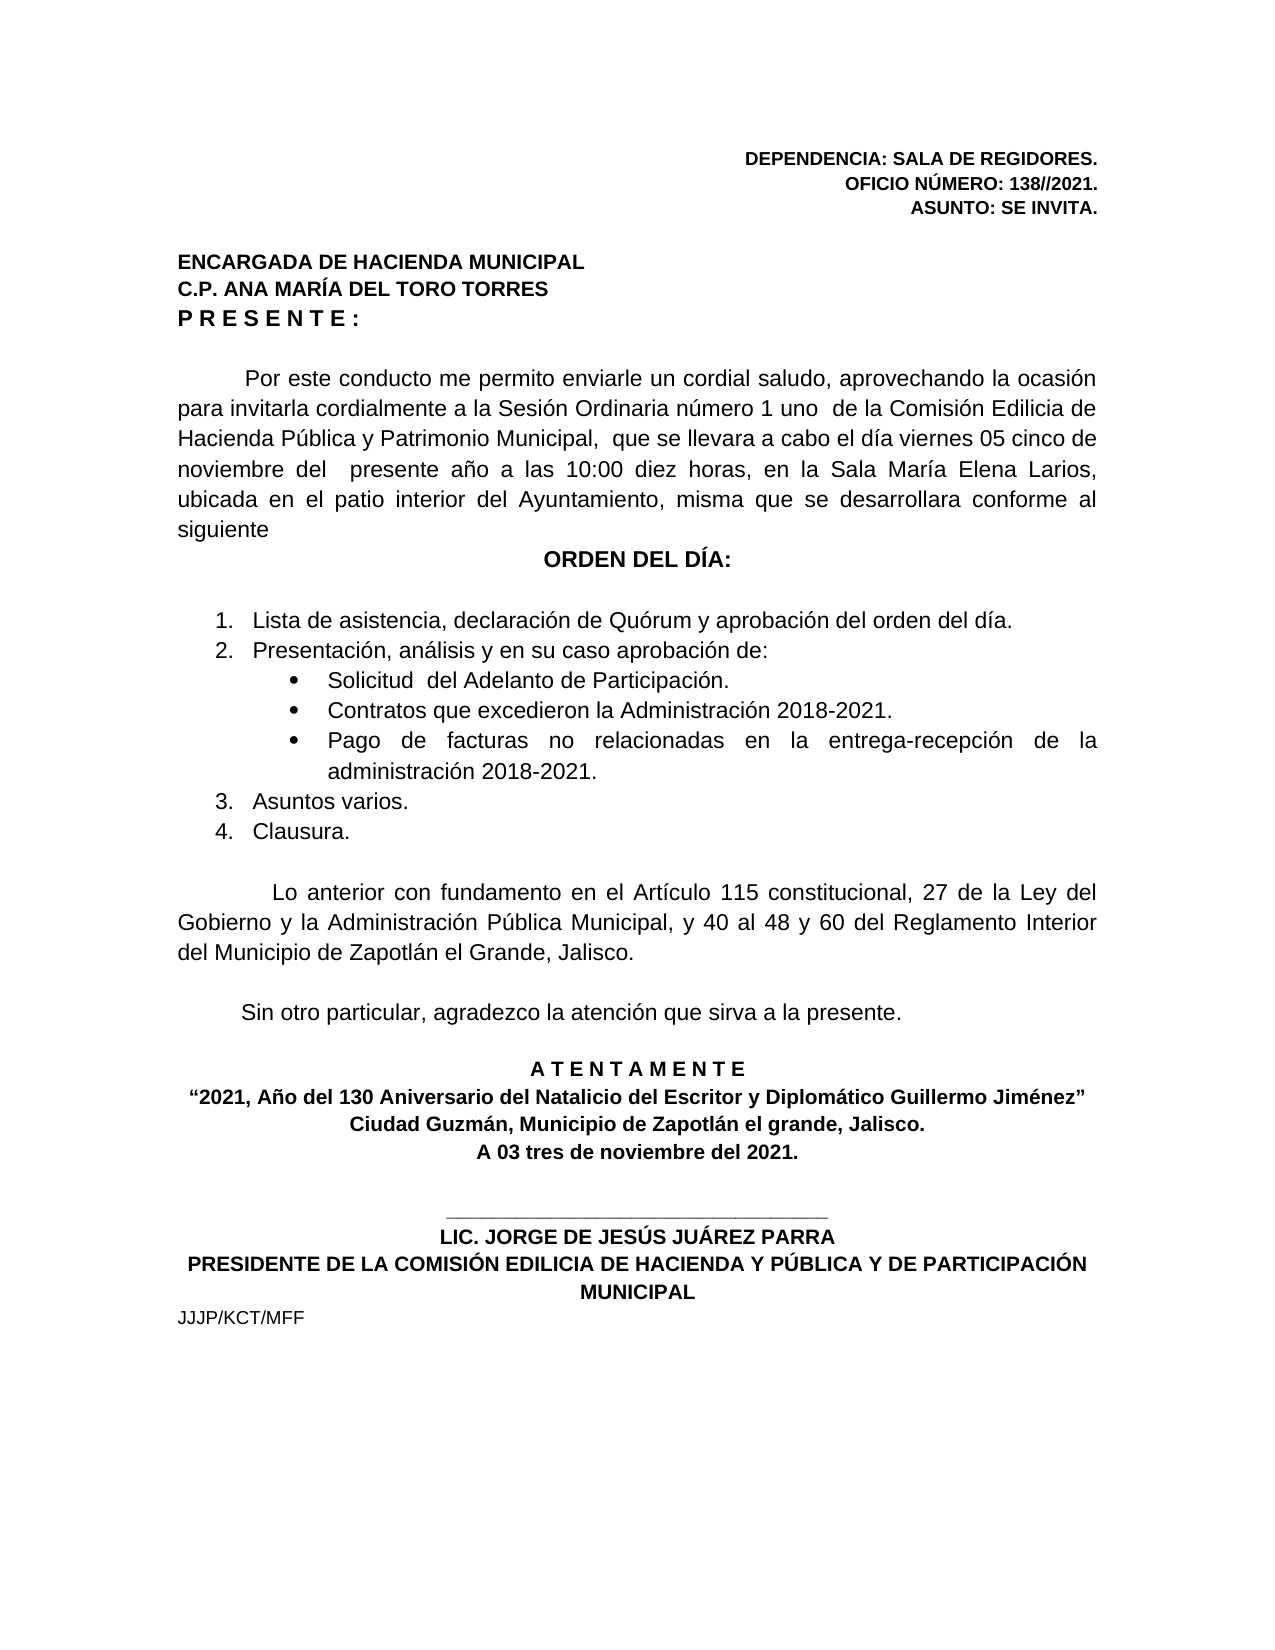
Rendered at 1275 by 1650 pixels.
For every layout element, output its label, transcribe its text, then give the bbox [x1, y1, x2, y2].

text JJJP/KCT/MFF [177, 1307, 1098, 1329]
list Contratos que excedieron la Administración 2018-2021. [290, 697, 1098, 723]
text Sin otro particular, agradezco la atención que sirva a la presente. [177, 999, 1098, 1026]
text P R E S E N T E : [177, 304, 1098, 331]
text LIC. JORGE DE JESÚS JUÁREZ PARRA [177, 1225, 1098, 1249]
text “2021, Año del 130 Aniversario del Natalicio del Escritor y Diplomático Guillermo Jiménez” [177, 1084, 1098, 1108]
text C.P. ANA MARÍA DEL TORO TORRES [177, 277, 1098, 301]
list Lista de asistencia, declaración de Quórum y aprobación del orden del día. [215, 607, 1098, 633]
list Presentación, análisis y en su caso aprobación de: [215, 637, 1098, 663]
text ENCARGADA DE HACIENDA MUNICIPAL [177, 249, 1098, 273]
text PRESIDENTE DE LA COMISIÓN EDILICIA DE HACIENDA Y PÚBLICA Y DE PARTICIPACIÓN MUNICIPAL [177, 1252, 1098, 1304]
text DEPENDENCIA: SALA DE REGIDORES. [177, 148, 1098, 169]
text _________________________________ [177, 1197, 1098, 1221]
text Lo anterior con fundamento en el Artículo 115 constitucional, 27 de la Ley del Gobierno y la Administración Pública Municipal, y 40 al 48 y 60 del Reglamento Interior del Municipio de Zapotlán el Grande, Jalisco. [177, 878, 1098, 965]
text A 03 tres de noviembre del 2021. [177, 1139, 1098, 1163]
text Por este conducto me permito enviarle un cordial saludo, aprovechando la ocasión para invitarla cordialmente a la Sesión Ordinaria número 1 uno de la Comisión Edilicia de Hacienda Pública y Patrimonio Municipal, que se llevara a cabo el día viernes 05 cinco de noviembre del presente año a las 10:00 diez horas, en la Sala María Elena Larios, ubicada en el patio interior del Ayuntamiento, misma que se desarrollara conforme al siguiente [177, 365, 1098, 542]
text Ciudad Guzmán, Municipio de Zapotlán el grande, Jalisco. [177, 1112, 1098, 1136]
list Clausura. [215, 818, 1098, 844]
list Asuntos varios. [215, 788, 1098, 814]
text ASUNTO: SE INVITA. [177, 197, 1098, 219]
text ORDEN DEL DÍA: [177, 546, 1098, 572]
list Solicitud del Adelanto de Participación. [290, 667, 1098, 693]
text OFICIO NÚMERO: 138//2021. [177, 172, 1098, 194]
list Pago de facturas no relacionadas en la entrega-recepción de la administración 2018-2021. [290, 727, 1098, 784]
text A T E N T A M E N T E [177, 1057, 1098, 1081]
